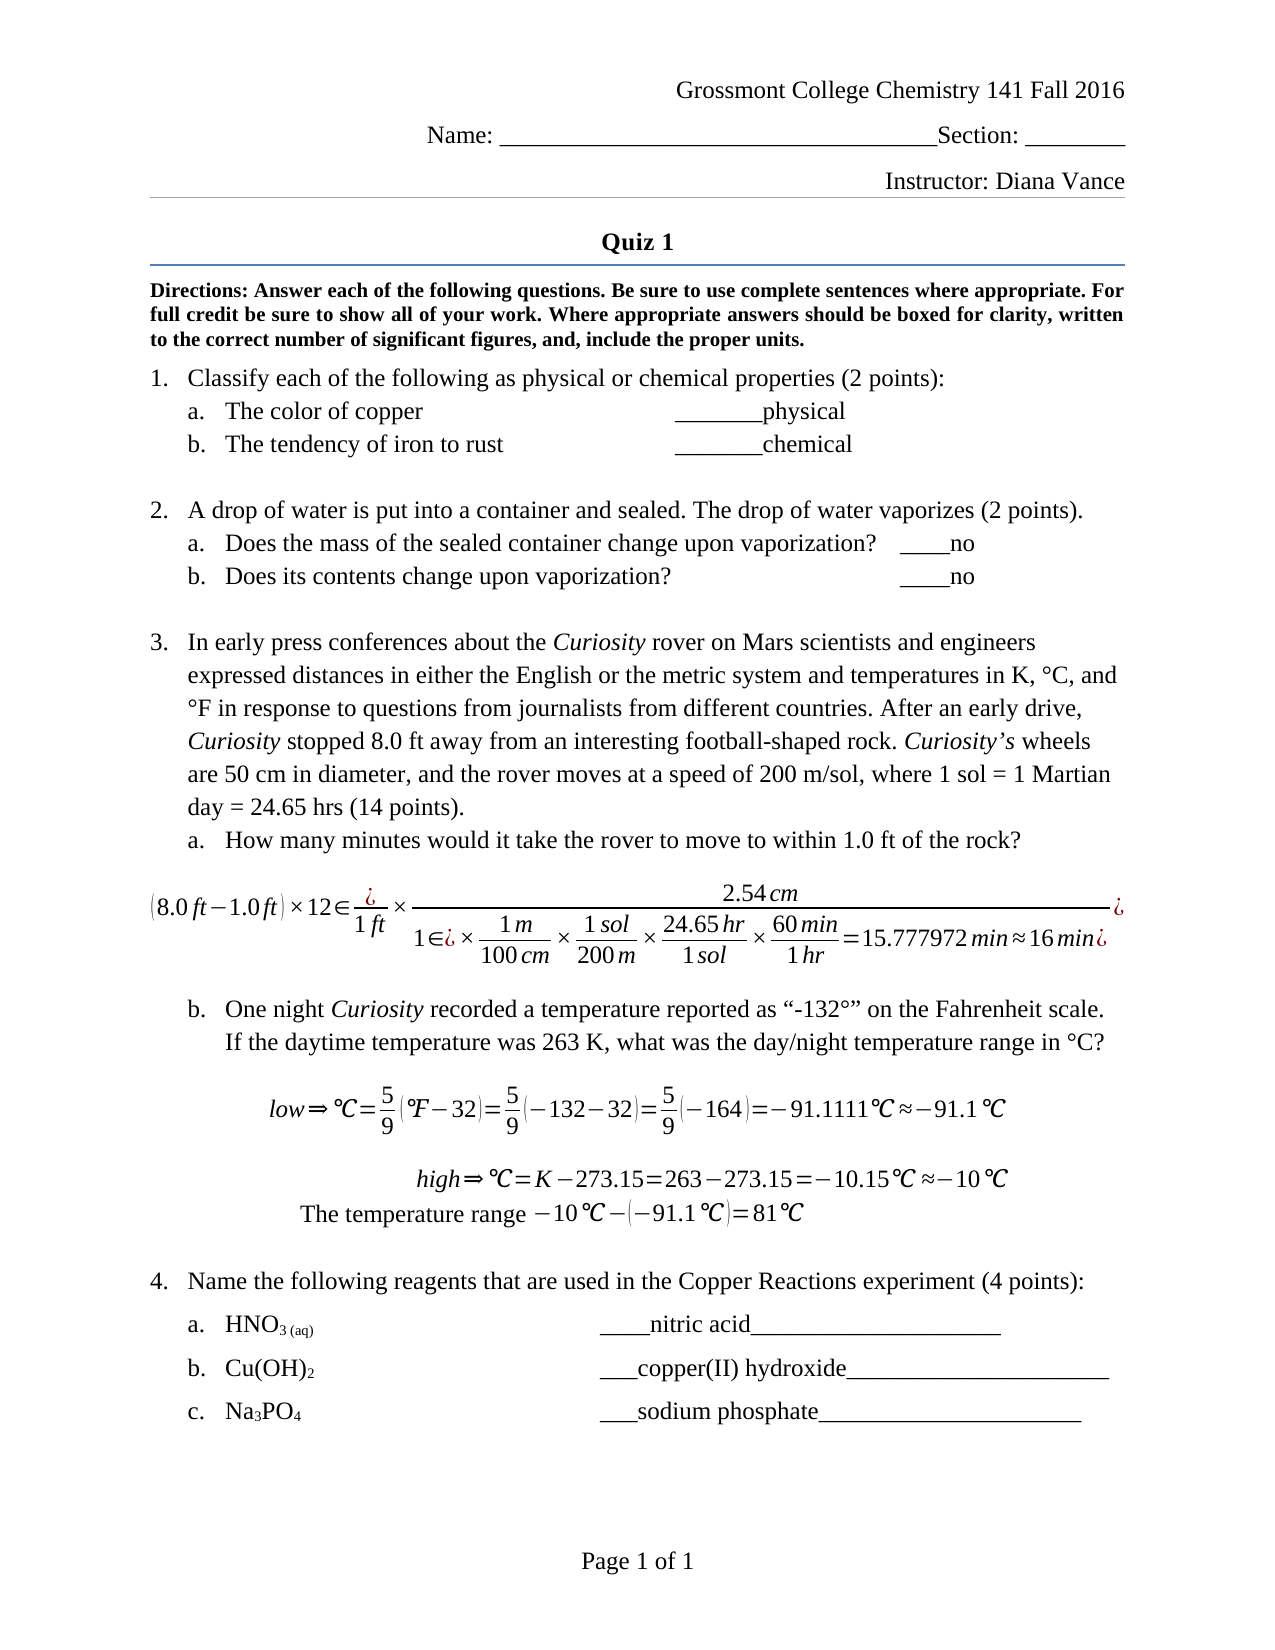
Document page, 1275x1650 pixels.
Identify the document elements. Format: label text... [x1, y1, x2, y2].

list Name the following reagents that are used in the Copper Reactions experiment (4 points): [150, 1266, 1125, 1295]
list The temperature range [300, 1198, 1125, 1229]
list How many minutes would it take the rover to move to within 1.0 ft of the rock? [187, 825, 1125, 854]
list Na3PO4 ___sodium phosphate_____________________ [187, 1396, 1125, 1424]
list Cu(OH)2 ___copper(II) hydroxide_____________________ [187, 1353, 1125, 1381]
list Classify each of the following as physical or chemical properties (2 points): [150, 363, 1125, 392]
list HNO3 (aq) ____nitric acid____________________ [187, 1309, 1125, 1338]
subtitle Directions: Answer each of the following questions. Be sure to use complete sentences where appropriate. For full credit be sure to show all of your work. Where appropriate answers should be boxed for clarity, written to the correct number of significant figures, and, include the proper units. [150, 278, 1125, 351]
list One night Curiosity recorded a temperature reported as “-132°” on the Fahrenheit scale. If the daytime temperature was 263 K, what was the day/night temperature range in °C? [187, 994, 1125, 1056]
list Does the mass of the sealed container change upon vaporization? ____no [187, 528, 1125, 557]
list The color of copper _______physical [187, 396, 1125, 425]
title Quiz 1 [150, 227, 1125, 264]
list Does its contents change upon vaporization? ____no [187, 561, 1125, 590]
list The tendency of iron to rust _______chemical [187, 429, 1125, 458]
list In early press conferences about the Curiosity rover on Mars scientists and engineers expressed distances in either the English or the metric system and temperatures in K, °C, and °F in response to questions from journalists from different countries. After an early drive, Curiosity stopped 8.0 ft away from an interesting football-shaped rock. Curiosity’s wheels are 50 cm in diameter, and the rover moves at a speed of 200 m/sol, where 1 sol = 1 Martian day = 24.65 hrs (14 points). [150, 627, 1125, 821]
list A drop of water is put into a container and sealed. The drop of water vaporizes (2 points). [150, 495, 1125, 524]
